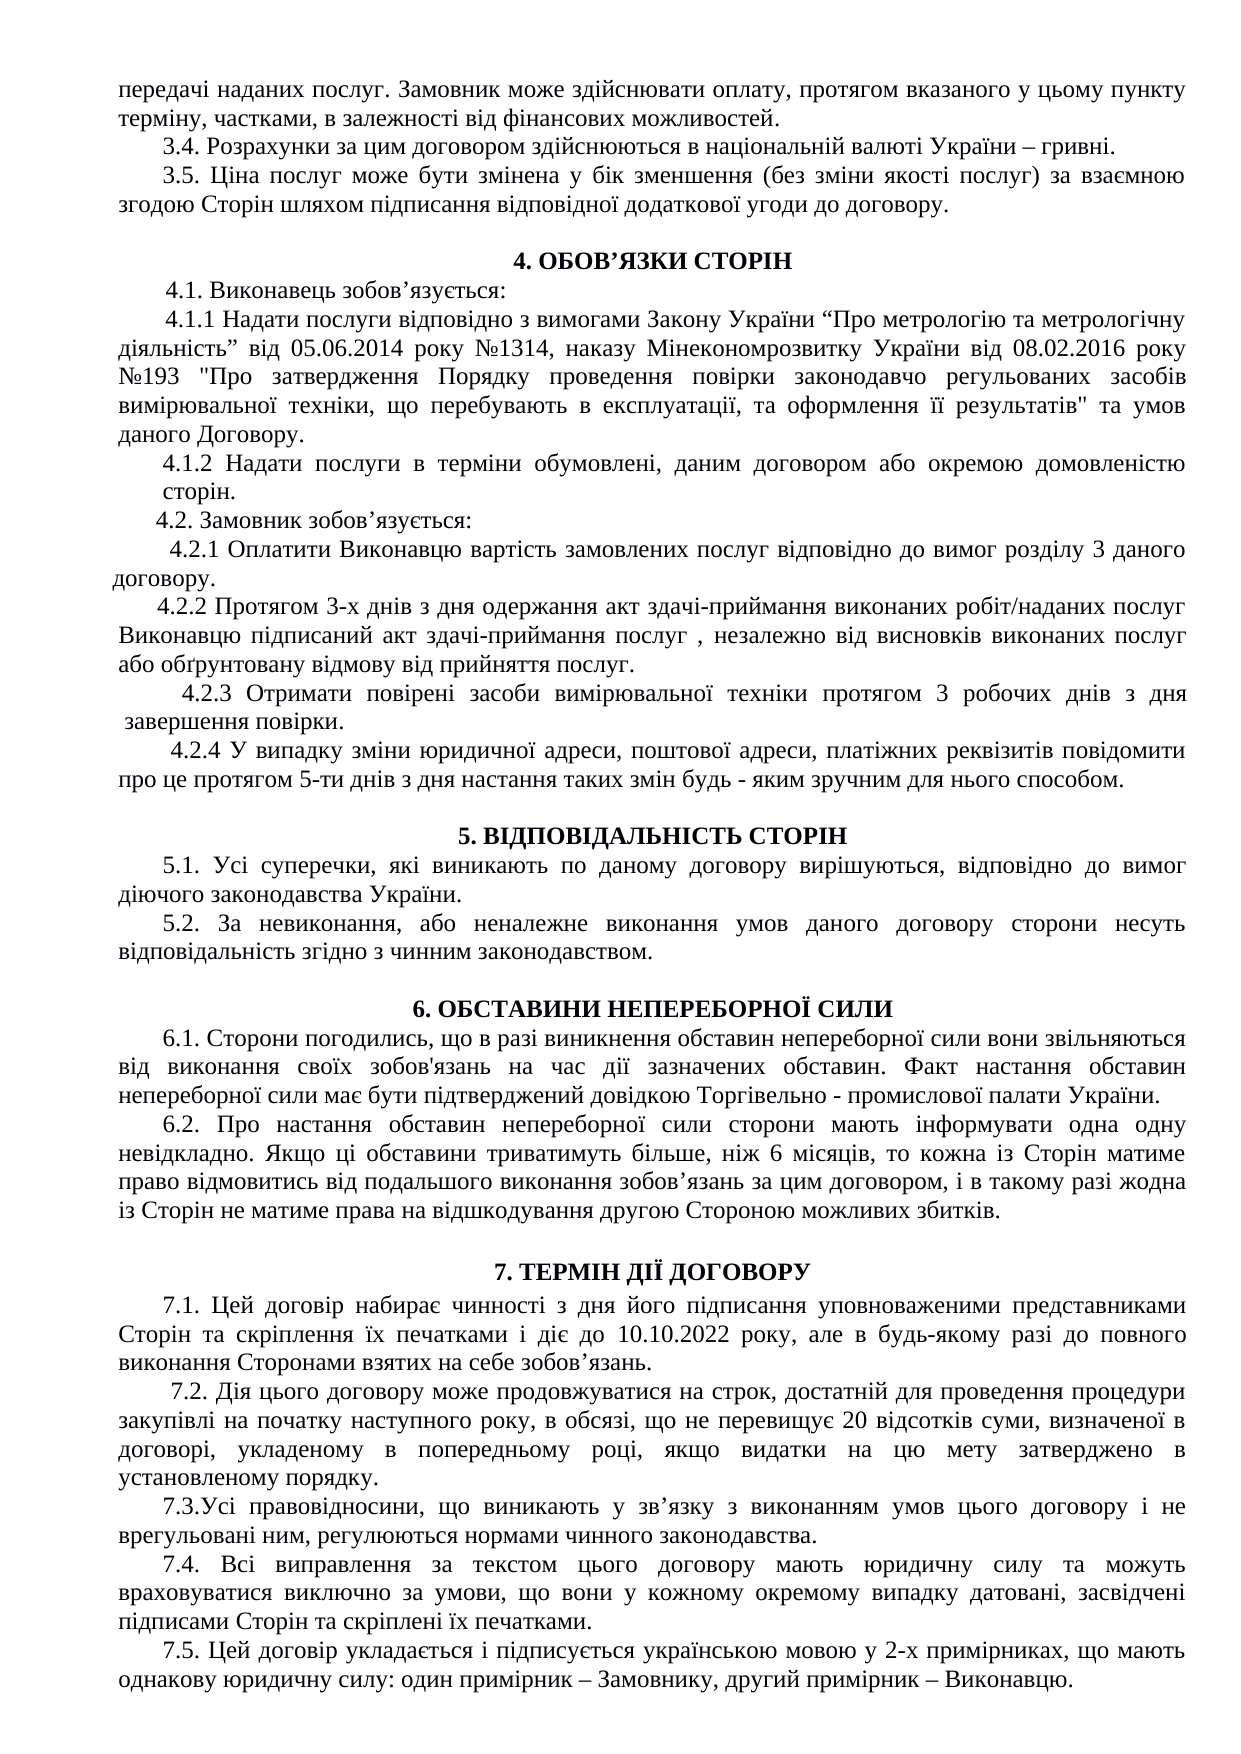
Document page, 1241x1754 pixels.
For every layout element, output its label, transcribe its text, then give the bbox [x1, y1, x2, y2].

text 6.2. Про настання обставин непереборної сили сторони мають інформувати одна одну невідкладно. Якщо ці обставини триватимуть більше, ніж 6 місяців, то кожна із Сторін матиме право відмовитись від подальшого виконання зобов’язань за цим договором, і в такому разі жодна із Сторін не матиме права на відшкодування другою Стороною можливих збитків. [118, 1109, 1187, 1224]
text 5.2. За невиконання, або неналежне виконання умов даного договору сторони несуть відповідальність згідно з чинним законодавством. [118, 908, 1187, 965]
text 7.3.Усі правовідносини, що виникають у зв’язку з виконанням умов цього договору і не врегульовані ним, регулюються нормами чинного законодавства. [118, 1491, 1187, 1549]
text 6. ОБСТАВИНИ НЕПЕРЕБОРНОЇ СИЛИ [118, 994, 1187, 1023]
text 3.5. Ціна послуг може бути змінена у бік зменшення (без зміни якості послуг) за взаємною згодою Сторін шляхом підписання відповідної додаткової угоди до договору. [118, 160, 1187, 218]
text 3.4. Розрахунки за цим договором здійснюються в національній валюті України – гривні. [118, 131, 1187, 160]
text 5. ВІДПОВІДАЛЬНІСТЬ СТОРІН [118, 821, 1187, 850]
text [118, 74, 1187, 131]
text 5.1. Усі суперечки, які виникають по даному договору вирішуються, відповідно до вимог діючого законодавства України. [118, 850, 1187, 908]
text 4. ОБОВ’ЯЗКИ СТОРІН [118, 246, 1187, 275]
text 4.2.1 Оплатити Виконавцю вартість замовлених послуг відповідно до вимог розділу 3 даного договору. [112, 534, 1187, 591]
text 7. ТЕРМІН ДІЇ ДОГОВОРУ [118, 1257, 1187, 1286]
text 7.4. Всі виправлення за текстом цього договору мають юридичну силу та можуть враховуватися виключно за умови, що вони у кожному окремому випадку датовані, засвідчені підписами Сторін та скріплені їх печатками. [118, 1549, 1187, 1635]
text 4.2.3 Отримати повірені засоби вимірювальної техніки протягом 3 робочих днів з дня завершення повірки. [124, 678, 1187, 735]
text 4.1.1 Надати послуги відповідно з вимогами Закону України “Про метрологію та метрологічну діяльність” від 05.06.2014 року №1314, наказу Мінекономрозвитку України від 08.02.2016 року №193 "Про затвердження Порядку проведення повірки законодавчо регульованих засобів вимірювальної техніки, що перебувають в експлуатації, та оформлення її результатів" та умов даного Договору. [118, 304, 1187, 448]
text 4.1. Виконавець зобов’язується: [118, 275, 1187, 304]
text 7.1. Цей договір набирає чинності з дня його підписання уповноваженими представниками Сторін та скріплення їх печатками і діє до 10.10.2022 року, але в будь-якому разі до повного виконання Сторонами взятих на себе зобов’язань. [118, 1290, 1187, 1376]
text 7.2. Дія цього договору може продовжуватися на строк, достатній для проведення процедури закупівлі на початку наступного року, в обсязі, що не перевищує 20 відсотків суми, визначеної в договорі, укладеному в попередньому році, якщо видатки на цю мету затверджено в установленому порядку. [118, 1376, 1187, 1491]
text 4.2.4 У випадку зміни юридичної адреси, поштової адреси, платіжних реквізитів повідомити про це протягом 5-ти днів з дня настання таких змін будь - яким зручним для нього способом. [118, 735, 1187, 793]
text 4.2.2 Протягом 3-х днів з дня одержання акт здачі-приймання виконаних робіт/наданих послуг Виконавцю підписаний акт здачі-приймання послуг , незалежно від висновків виконаних послуг або обґрунтовану відмову від прийняття послуг. [118, 591, 1187, 678]
text 4.1.2 Надати послуги в терміни обумовлені, даним договором або окремою домовленістю сторін. [162, 448, 1187, 505]
text 4.2. Замовник зобов’язується: [118, 505, 1187, 534]
text 7.5. Цей договір укладається і підписується українською мовою у 2-х примірниках, що мають однакову юридичну силу: один примірник – Замовнику, другий примірник – Виконавцю. [118, 1635, 1187, 1692]
text 6.1. Сторони погодились, що в разі виникнення обставин непереборної сили вони звільняються від виконання своїх зобов'язань на час дії зазначених обставин. Факт настання обставин непереборної сили має бути підтверджений довідкою Торгівельно - промислової палати України. [118, 1023, 1187, 1109]
